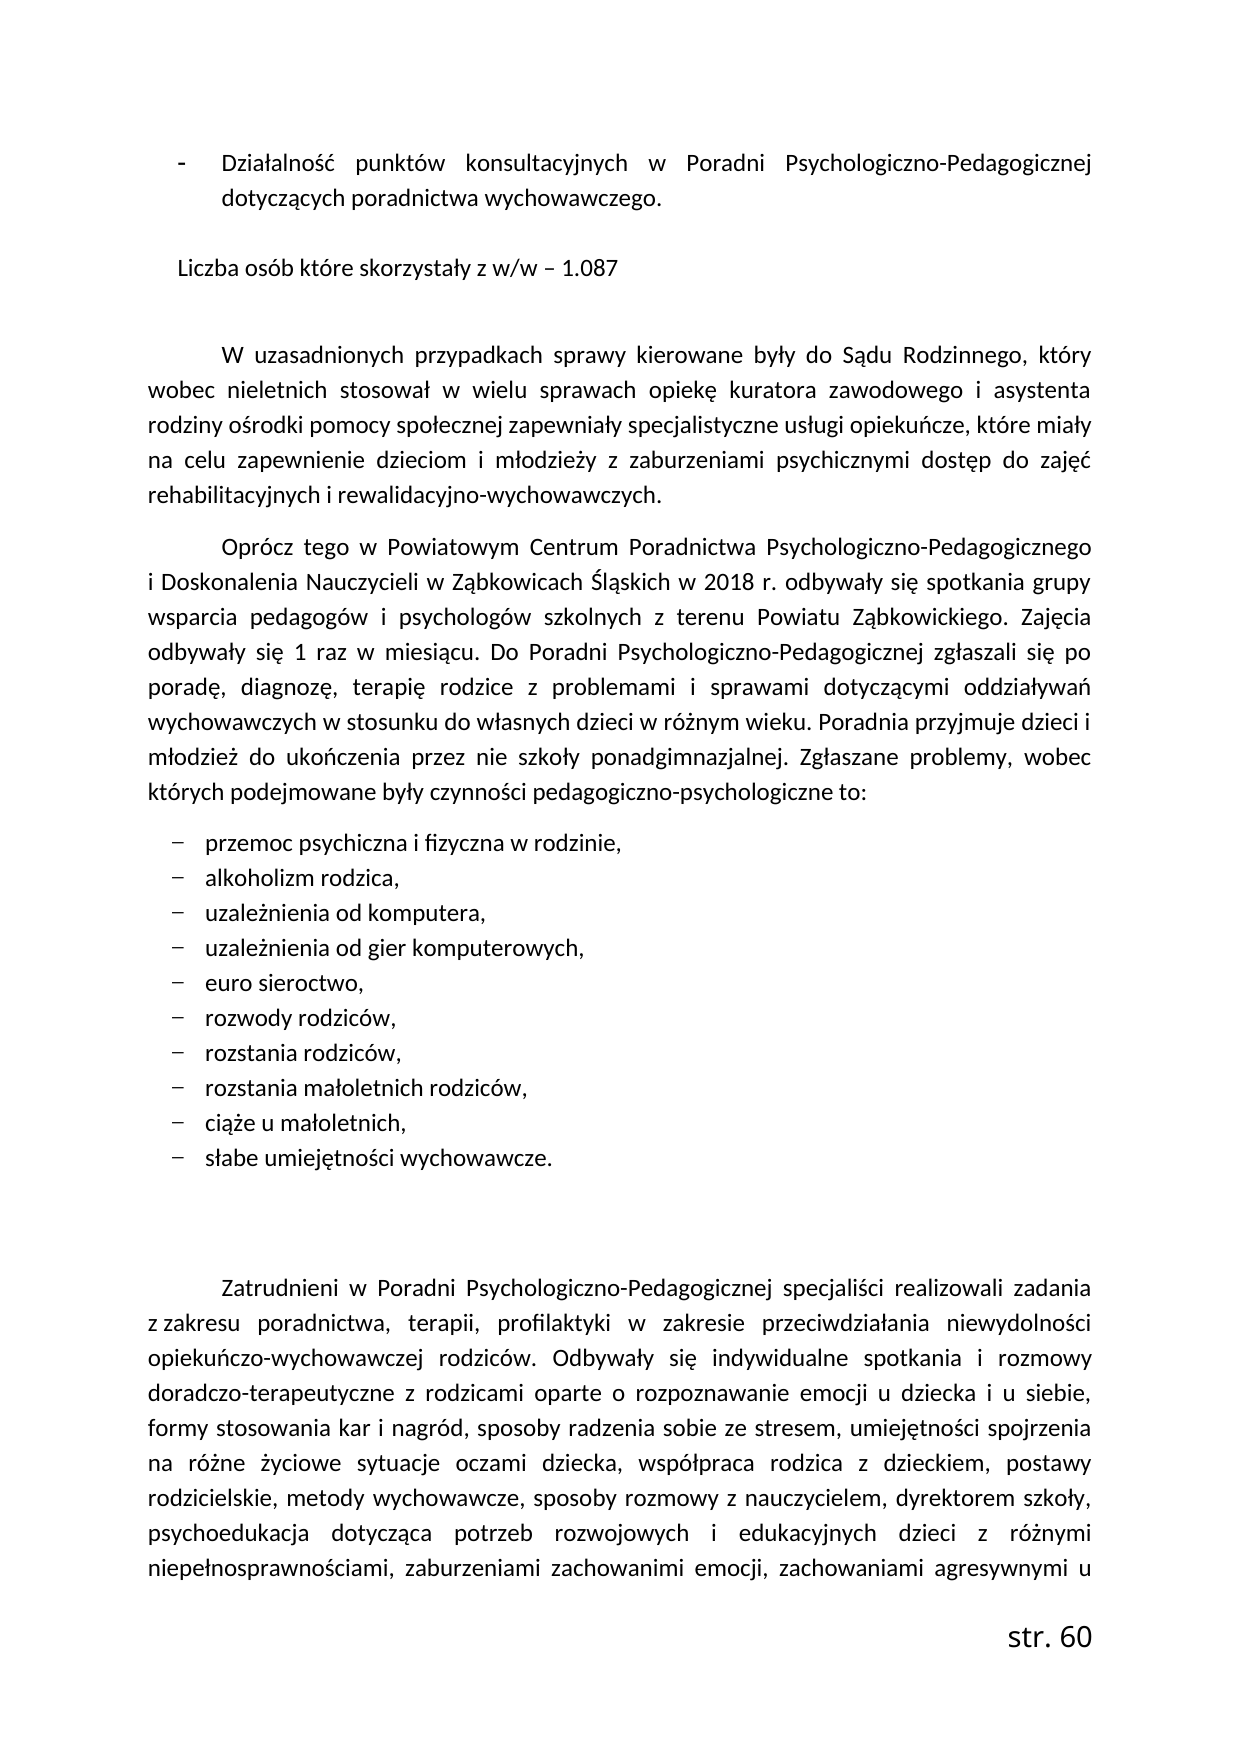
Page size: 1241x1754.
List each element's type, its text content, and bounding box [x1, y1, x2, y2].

list alkoholizm rodzica, [171, 863, 1093, 893]
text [148, 1272, 1093, 1582]
list uzależnienia od gier komputerowych, [171, 933, 1093, 963]
list ciąże u małoletnich, [171, 1108, 1093, 1138]
list przemoc psychiczna i fizyczna w rodzinie, [171, 828, 1093, 858]
list rozstania rodziców, [171, 1038, 1093, 1068]
list rozwody rodziców, [171, 1003, 1093, 1033]
list słabe umiejętności wychowawcze. [171, 1143, 1093, 1173]
list Działalność punktów konsultacyjnych w Poradni Psychologiczno-Pedagogicznej dotyczących poradnictwa wychowawczego. [177, 148, 1093, 213]
list euro sieroctwo, [171, 968, 1093, 998]
text W uzasadnionych przypadkach sprawy kierowane były do Sądu Rodzinnego, który wobec nieletnich stosował w wielu sprawach opiekę kuratora zawodowego i asystenta rodziny ośrodki pomocy społecznej zapewniały specjalistyczne usługi opiekuńcze, które miały na celu zapewnienie dzieciom i młodzieży z zaburzeniami psychicznymi dostęp do zajęć rehabilitacyjnych i rewalidacyjno-wychowawczych. [148, 339, 1093, 510]
list uzależnienia od komputera, [171, 898, 1093, 928]
text Oprócz tego w Powiatowym Centrum Poradnictwa Psychologiczno-Pedagogicznego i Doskonalenia Nauczycieli w Ząbkowicach Śląskich w 2018 r. odbywały się spotkania grupy wsparcia pedagogów i psychologów szkolnych z terenu Powiatu Ząbkowickiego. Zajęcia odbywały się 1 raz w miesiącu. Do Poradni Psychologiczno-Pedagogicznej zgłaszali się po poradę, diagnozę, terapię rodzice z problemami i sprawami dotyczącymi oddziaływań wychowawczych w stosunku do własnych dzieci w różnym wieku. Poradnia przyjmuje dzieci i młodzież do ukończenia przez nie szkoły ponadgimnazjalnej. Zgłaszane problemy, wobec których podejmowane były czynności pedagogiczno-psychologiczne to: [148, 531, 1093, 806]
text Liczba osób które skorzystały z w/w – 1.087 [177, 253, 1093, 283]
list rozstania małoletnich rodziców, [171, 1073, 1093, 1103]
